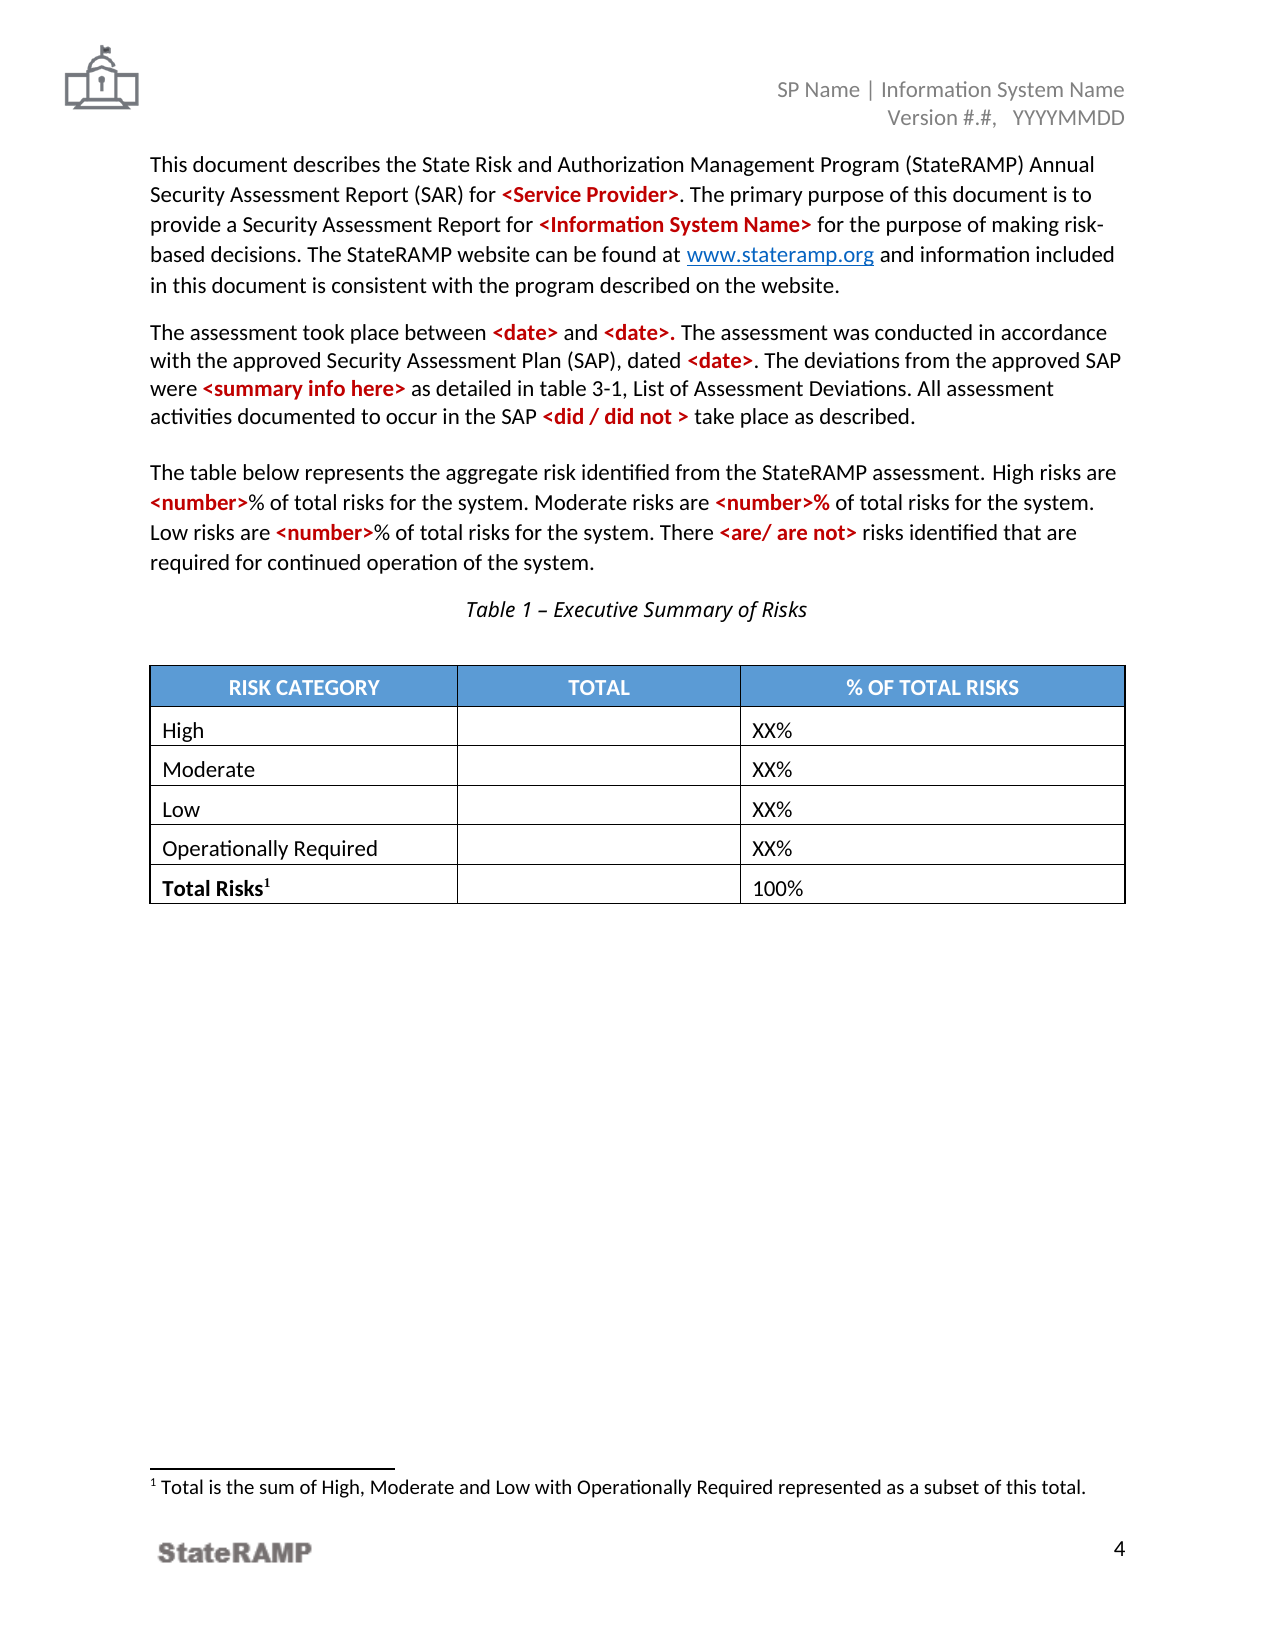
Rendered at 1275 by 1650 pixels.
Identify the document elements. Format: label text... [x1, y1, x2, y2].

table_cell High [151, 707, 457, 745]
table_cell Operationally Required [151, 825, 457, 864]
table_cell [458, 865, 740, 903]
text The assessment took place between <date> and <date>. The assessment was conducted in accordance with the approved Security Assessment Plan (SAP), dated <date>. The deviations from the approved SAP were <summary info here> as detailed in table 3-1, List of Assessment Deviations. All assessment activities documented to occur in the SAP <did / did not > take place as described. [150, 318, 1125, 430]
table_cell XX% [741, 707, 1124, 745]
table_cell 100% [741, 865, 1124, 903]
table_header Total [458, 666, 740, 706]
table_header Risk Category [151, 666, 457, 706]
text This document describes the State Risk and Authorization Management Program (StateRAMP) Annual Security Assessment Report (SAR) for <Service Provider>. The primary purpose of this document is to provide a Security Assessment Report for <Information System Name> for the purpose of making risk-based decisions. The StateRAMP website can be found at www.stateramp.org and information included in this document is consistent with the program described on the website. [150, 150, 1125, 299]
table_header % of Total Risks [741, 666, 1124, 706]
table_cell Low [151, 786, 457, 824]
table_cell XX% [741, 825, 1124, 864]
table_cell [458, 786, 740, 824]
table_cell Total Risks [151, 865, 457, 903]
table_cell XX% [741, 746, 1124, 785]
table_cell [458, 746, 740, 785]
table_cell Moderate [151, 746, 457, 785]
picture [63, 44, 140, 111]
table_cell [458, 825, 740, 864]
table_cell XX% [741, 786, 1124, 824]
picture [150, 1536, 318, 1571]
table_cell [458, 707, 740, 745]
text The table below represents the aggregate risk identified from the StateRAMP assessment. High risks are <number>% of total risks for the system. Moderate risks are <number>% of total risks for the system. Low risks are <number>% of total risks for the system. There <are/ are not> risks identified that are required for continued operation of the system. [150, 458, 1125, 576]
